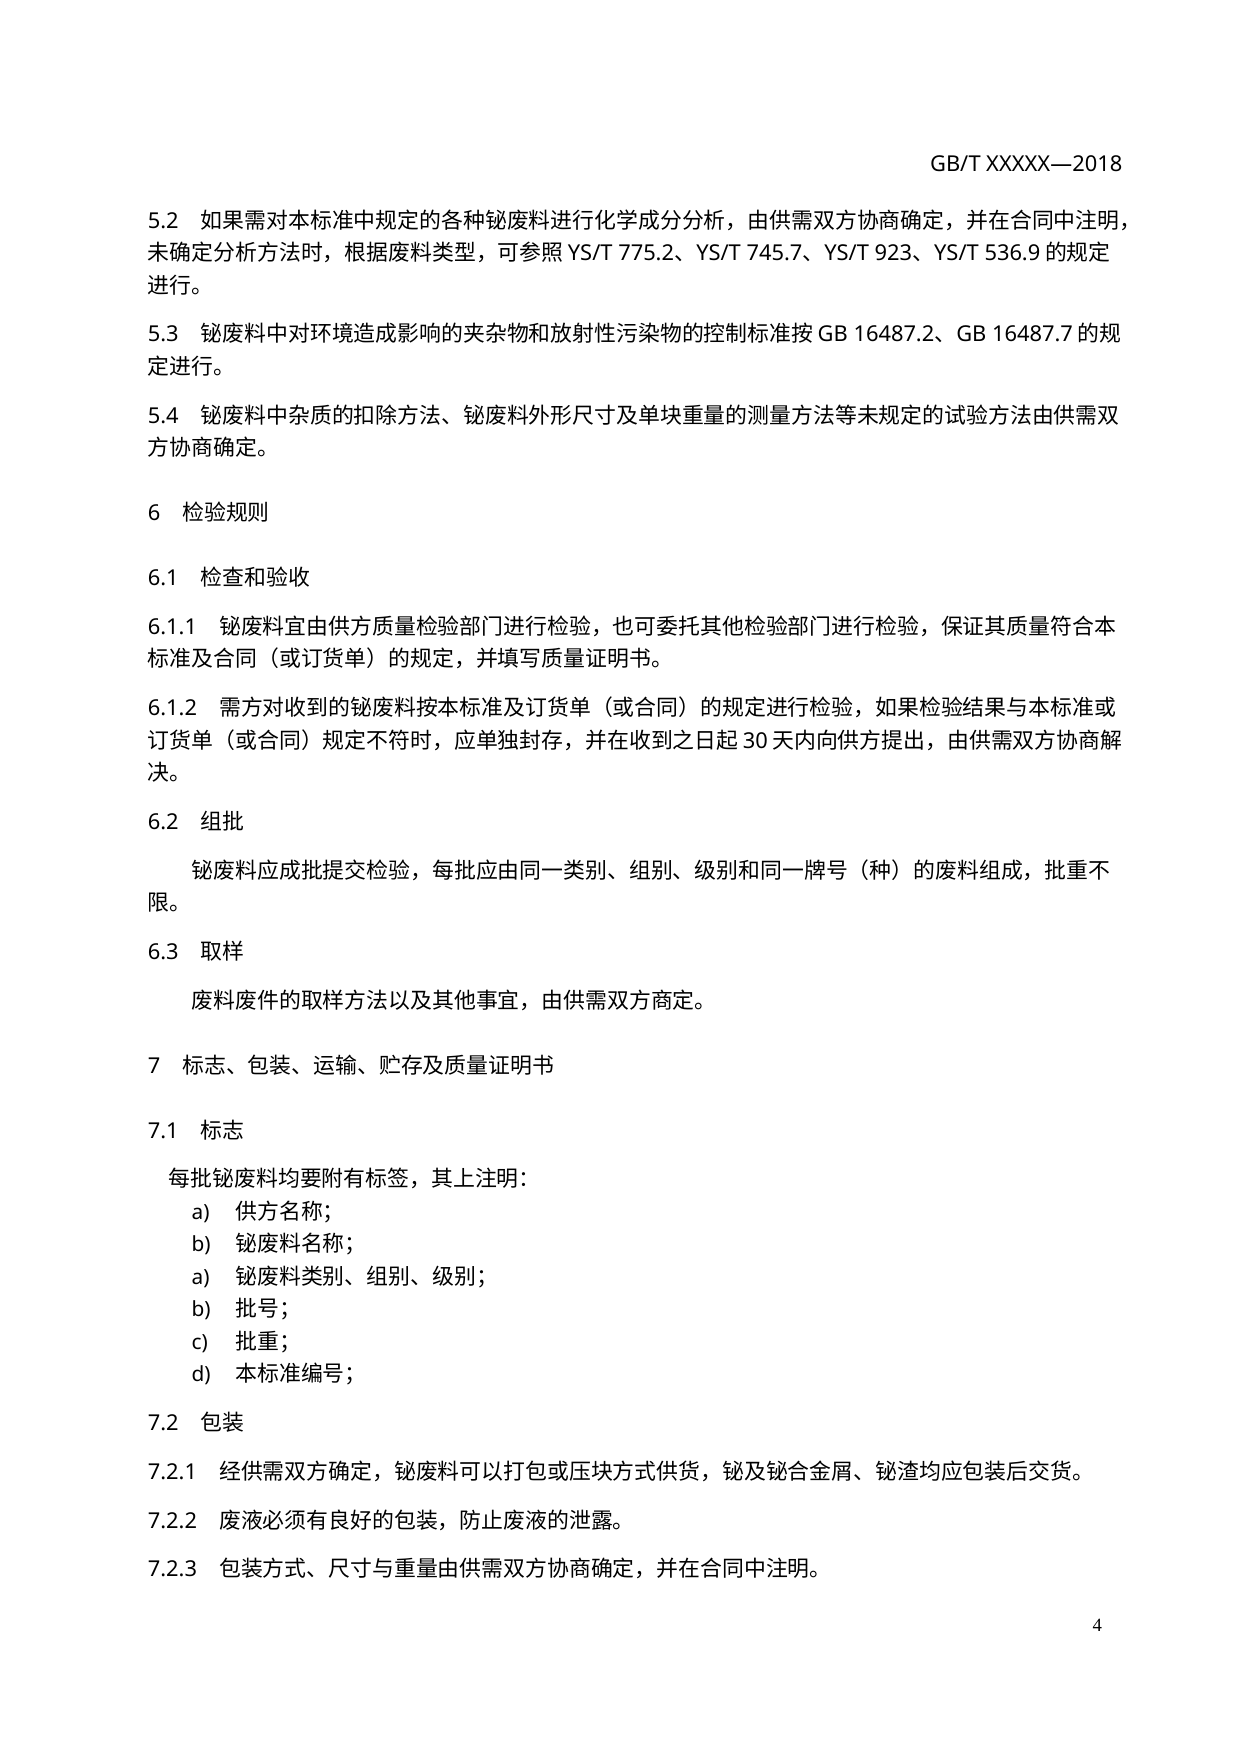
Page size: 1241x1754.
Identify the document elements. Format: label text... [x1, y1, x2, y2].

text 批号； [191, 1291, 1122, 1323]
text 废液必须有良好的包装，防止废液的泄露。 [148, 1502, 1122, 1535]
list 铋废料应成批提交检验，每批应由同一类别、组别、级别和同一牌号（种）的废料组成，批重不限。 [148, 852, 1122, 917]
text 本标准编号； [191, 1356, 1122, 1388]
text 铋废料中对环境造成影响的夹杂物和放射性污染物的控制标准按GB 16487.2、GB 16487.7的规定进行。 [148, 316, 1122, 381]
text 批重； [191, 1323, 1122, 1356]
text 经供需双方确定，铋废料可以打包或压块方式供货，铋及铋合金屑、铋渣均应包装后交货。 [148, 1453, 1122, 1486]
text 组批 [148, 803, 1122, 836]
list 铋废料类别、组别、级别； [191, 1258, 1122, 1291]
text 如果需对本标准中规定的各种铋废料进行化学成分分析，由供需双方协商确定，并在合同中注明，未确定分析方法时，根据废料类型，可参照YS/T 775.2、YS/T 745.7、YS/T 923、YS/T 536.9的规定进行。 [148, 202, 1122, 300]
text 检验规则 [148, 495, 1122, 527]
text 铋废料名称； [191, 1226, 1122, 1258]
list 废料废件的取样方法以及其他事宜，由供需双方商定。 [148, 982, 1122, 1015]
text 需方对收到的铋废料按本标准及订货单（或合同）的规定进行检验，如果检验结果与本标准或订货单（或合同）规定不符时，应单独封存，并在收到之日起30天内向供方提出，由供需双方协商解决。 [148, 690, 1122, 787]
text 标志 [148, 1112, 1122, 1145]
text 铋废料宜由供方质量检验部门进行检验，也可委托其他检验部门进行检验，保证其质量符合本标准及合同（或订货单）的规定，并填写质量证明书。 [148, 608, 1122, 673]
text 检查和验收 [148, 560, 1122, 592]
text 包装 [148, 1405, 1122, 1437]
text 包装方式、尺寸与重量由供需双方协商确定，并在合同中注明。 [148, 1551, 1122, 1583]
text 供方名称； [191, 1193, 1122, 1226]
text 标志、包装、运输、贮存及质量证明书 [148, 1047, 1122, 1080]
text 铋废料中杂质的扣除方法、铋废料外形尺寸及单块重量的测量方法等未规定的试验方法由供需双方协商确定。 [148, 397, 1122, 462]
text 取样 [148, 933, 1122, 966]
text 每批铋废料均要附有标签，其上注明： [148, 1161, 1122, 1193]
